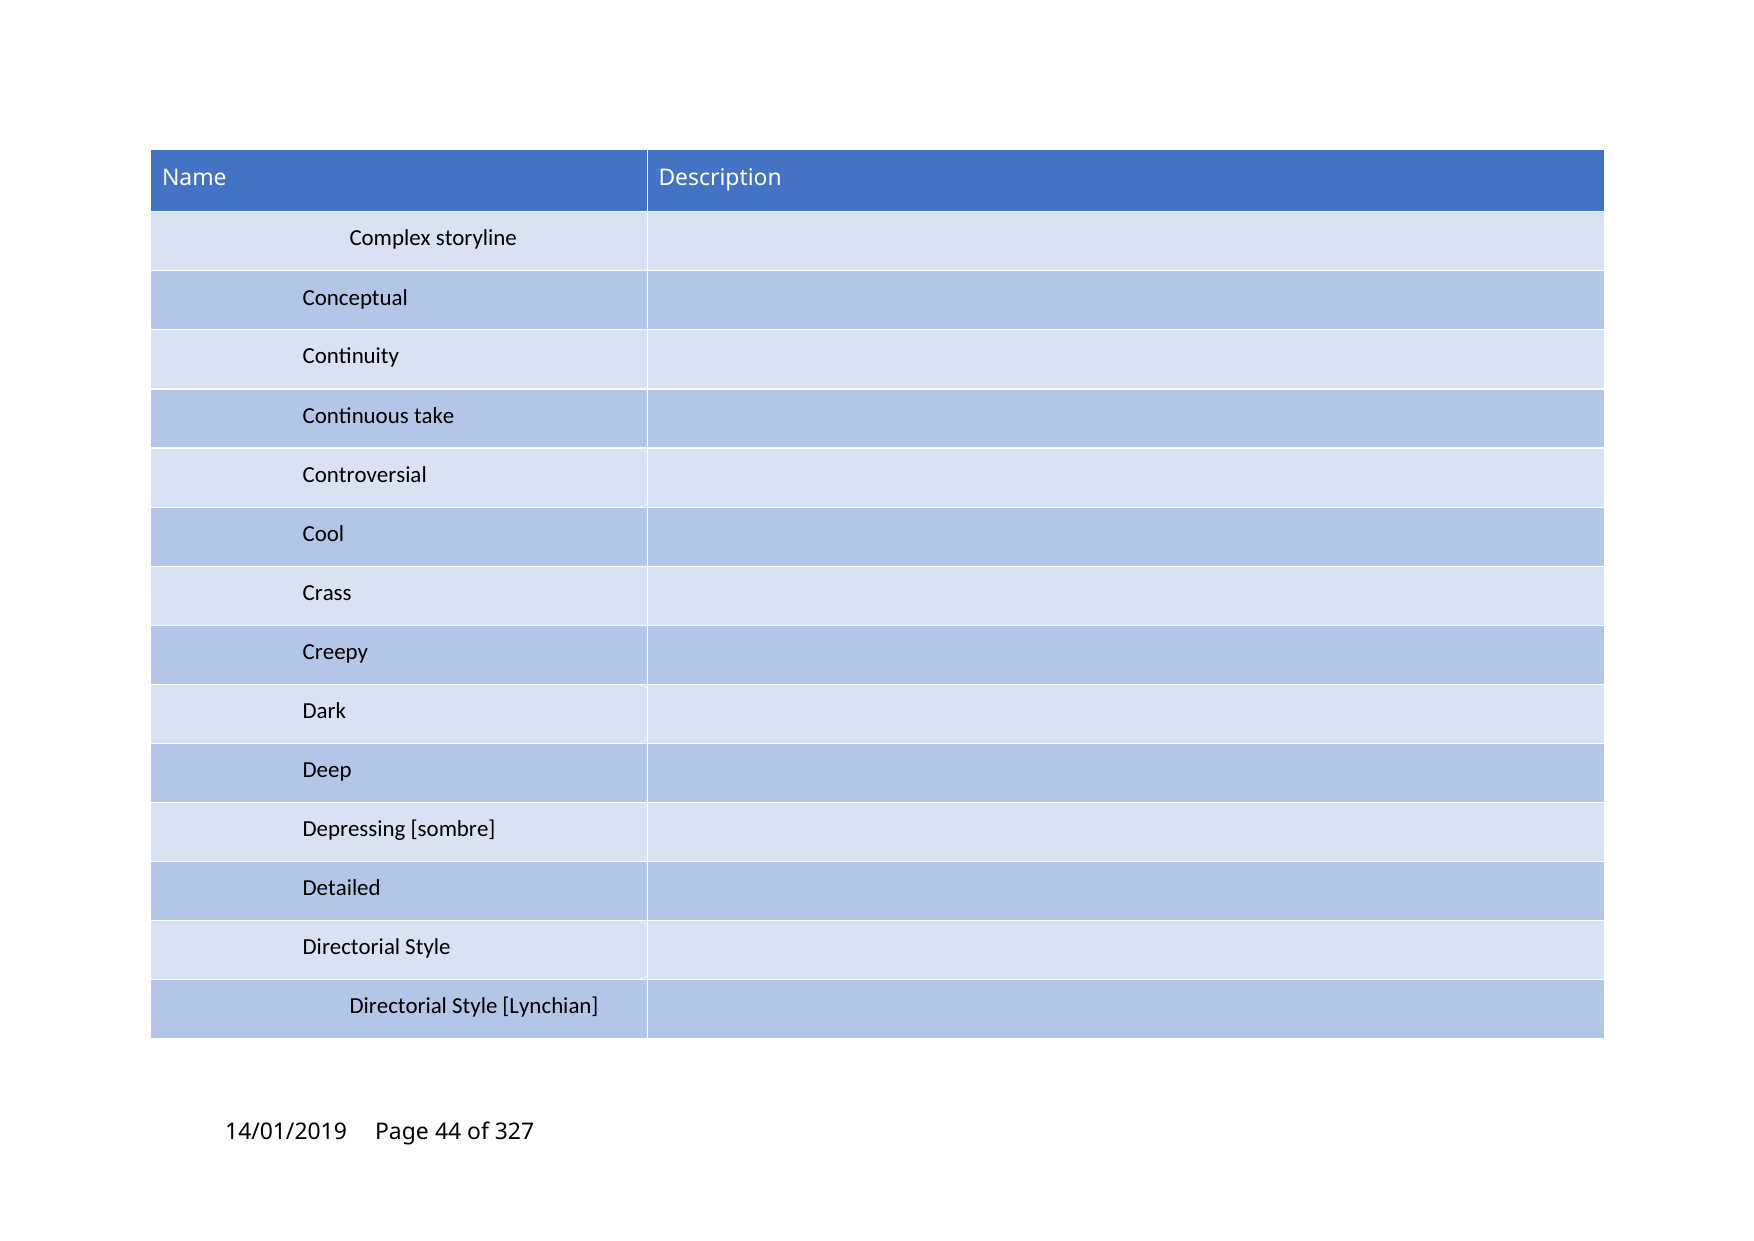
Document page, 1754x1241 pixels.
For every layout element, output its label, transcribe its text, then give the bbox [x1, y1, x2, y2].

table_header Description [648, 150, 1604, 211]
table_cell Conceptual [151, 271, 647, 329]
table_cell Crass [151, 567, 647, 625]
table_cell Dark [151, 685, 647, 743]
table_cell Directorial Style [Lynchian] [151, 980, 647, 1038]
table_cell [648, 449, 1604, 507]
table_cell [648, 744, 1604, 802]
table_cell [648, 626, 1604, 684]
table_cell [648, 390, 1604, 447]
table_cell Continuous take [151, 390, 647, 447]
table_cell Complex storyline [151, 212, 647, 270]
table_cell Deep [151, 744, 647, 802]
table_cell Depressing [sombre] [151, 803, 647, 861]
table_cell [648, 685, 1604, 743]
table_cell Continuity [151, 330, 647, 388]
table_cell [648, 862, 1604, 920]
table_cell Cool [151, 508, 647, 566]
table_cell [648, 567, 1604, 625]
table_cell [648, 330, 1604, 388]
table_header Name [151, 150, 647, 211]
table_cell [648, 803, 1604, 861]
table_cell Detailed [151, 862, 647, 920]
table_cell Controversial [151, 449, 647, 507]
table_cell Creepy [151, 626, 647, 684]
table_cell Directorial Style [151, 921, 647, 979]
table_cell [648, 980, 1604, 1038]
table_cell [648, 271, 1604, 329]
table_cell [648, 508, 1604, 566]
table_cell [648, 212, 1604, 270]
table_cell [648, 921, 1604, 979]
